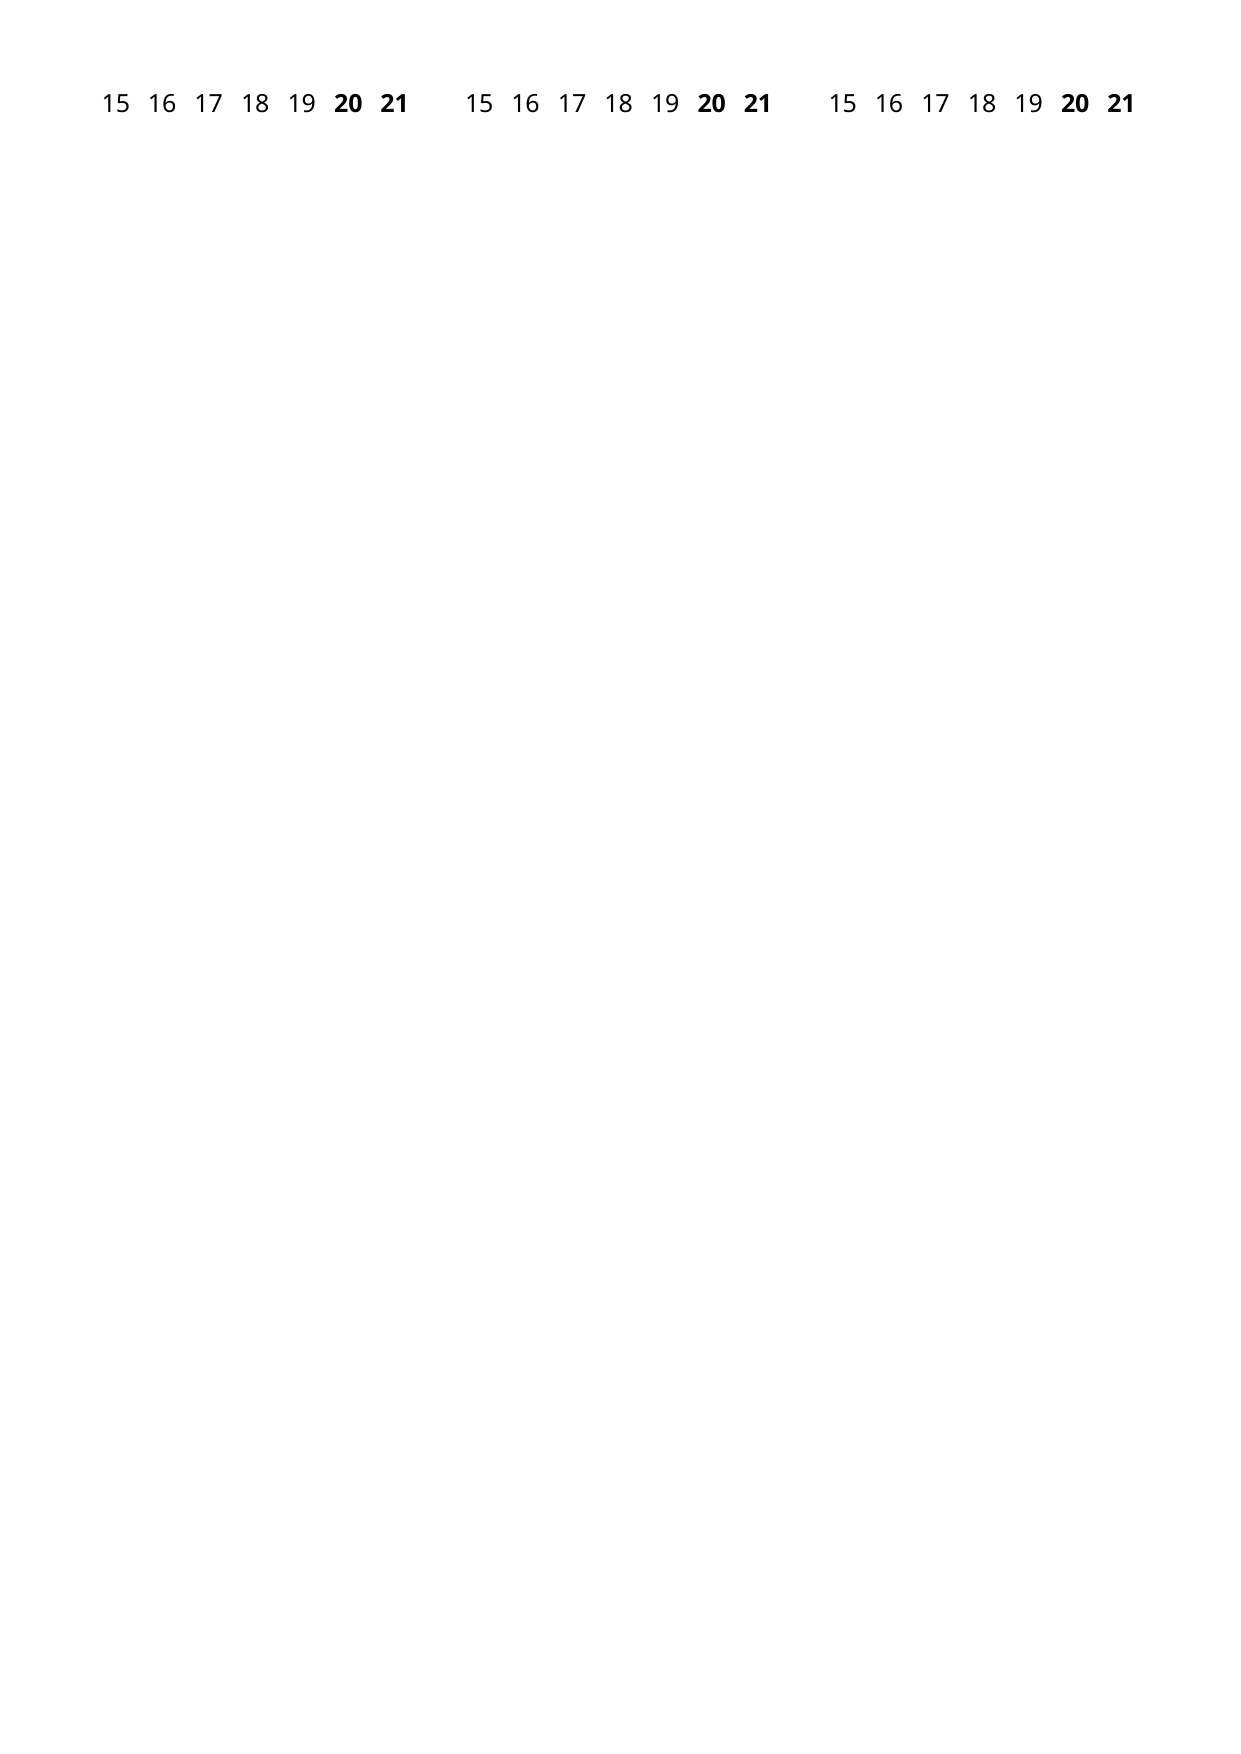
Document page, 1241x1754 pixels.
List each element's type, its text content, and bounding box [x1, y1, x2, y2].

table_header 2023 [75, 59, 1165, 227]
